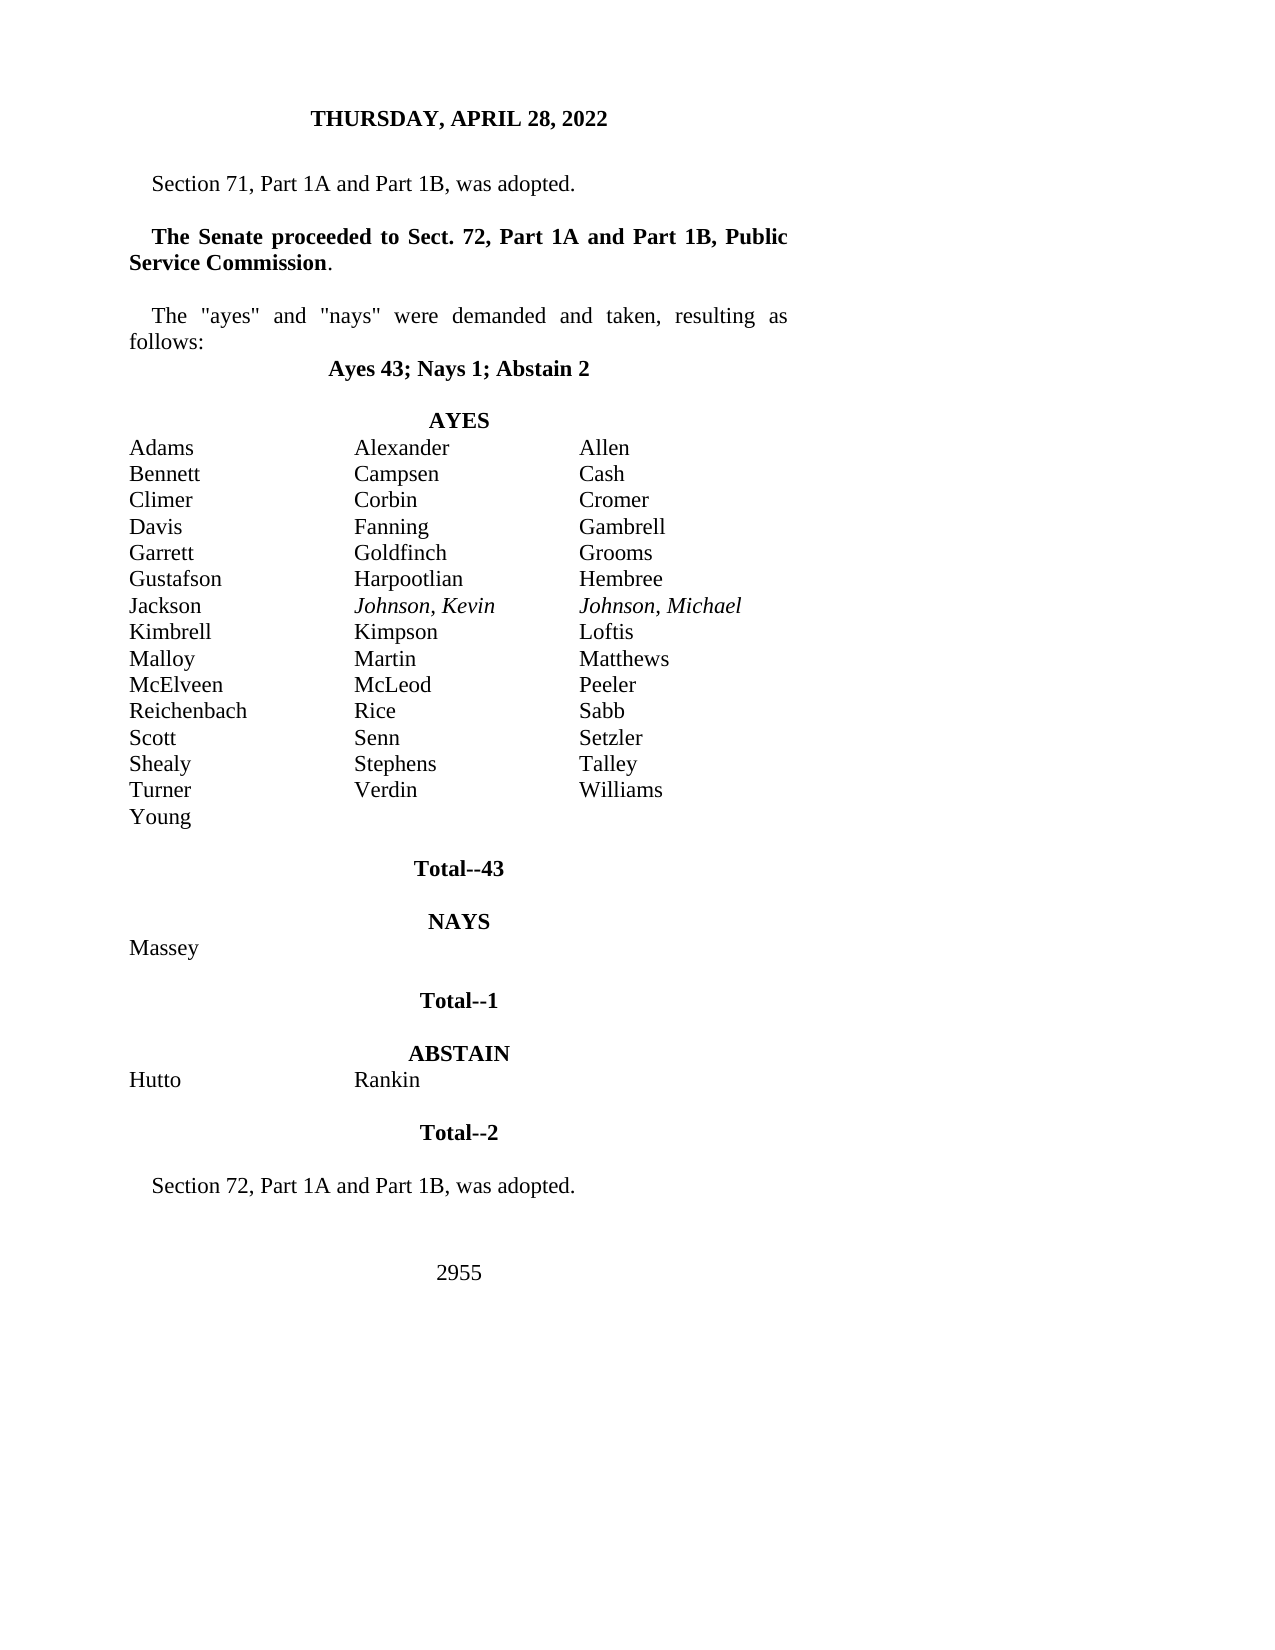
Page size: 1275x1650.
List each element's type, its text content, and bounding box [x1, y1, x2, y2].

text Total--43 [129, 855, 789, 882]
text Total--1 [129, 987, 789, 1013]
text Scott Senn Setzler [129, 724, 789, 750]
text Jackson Johnson, Kevin Johnson, Michael [129, 592, 789, 618]
text ABSTAIN [129, 1040, 789, 1066]
text Total--2 [129, 1119, 789, 1145]
text NAYS [129, 908, 789, 934]
text The Senate proceeded to Sect. 72, Part 1A and Part 1B, Public Service Commission. [129, 223, 789, 276]
text Garrett Goldfinch Grooms [129, 539, 789, 566]
text Malloy Martin Matthews [129, 644, 789, 671]
text Climer Corbin Cromer [129, 486, 789, 513]
text The "ayes" and "nays" were demanded and taken, resulting as follows: [129, 302, 789, 355]
text Hutto Rankin [129, 1066, 789, 1093]
text Adams Alexander Allen [129, 434, 789, 460]
text Reichenbach Rice Sabb [129, 697, 789, 724]
text Turner Verdin Williams [129, 776, 789, 803]
text Section 71, Part 1A and Part 1B, was adopted. [129, 170, 789, 197]
text Bennett Campsen Cash [129, 460, 789, 486]
text Shealy Stephens Talley [129, 750, 789, 776]
text Ayes 43; Nays 1; Abstain 2 [129, 355, 789, 381]
text McElveen McLeod Peeler [129, 671, 789, 697]
text Massey [129, 934, 789, 961]
text Davis Fanning Gambrell [129, 513, 789, 539]
text AYES [129, 407, 789, 434]
text Young [129, 803, 789, 829]
text Section 72, Part 1A and Part 1B, was adopted. [129, 1172, 789, 1198]
text Gustafson Harpootlian Hembree [129, 566, 789, 592]
text Kimbrell Kimpson Loftis [129, 618, 789, 644]
